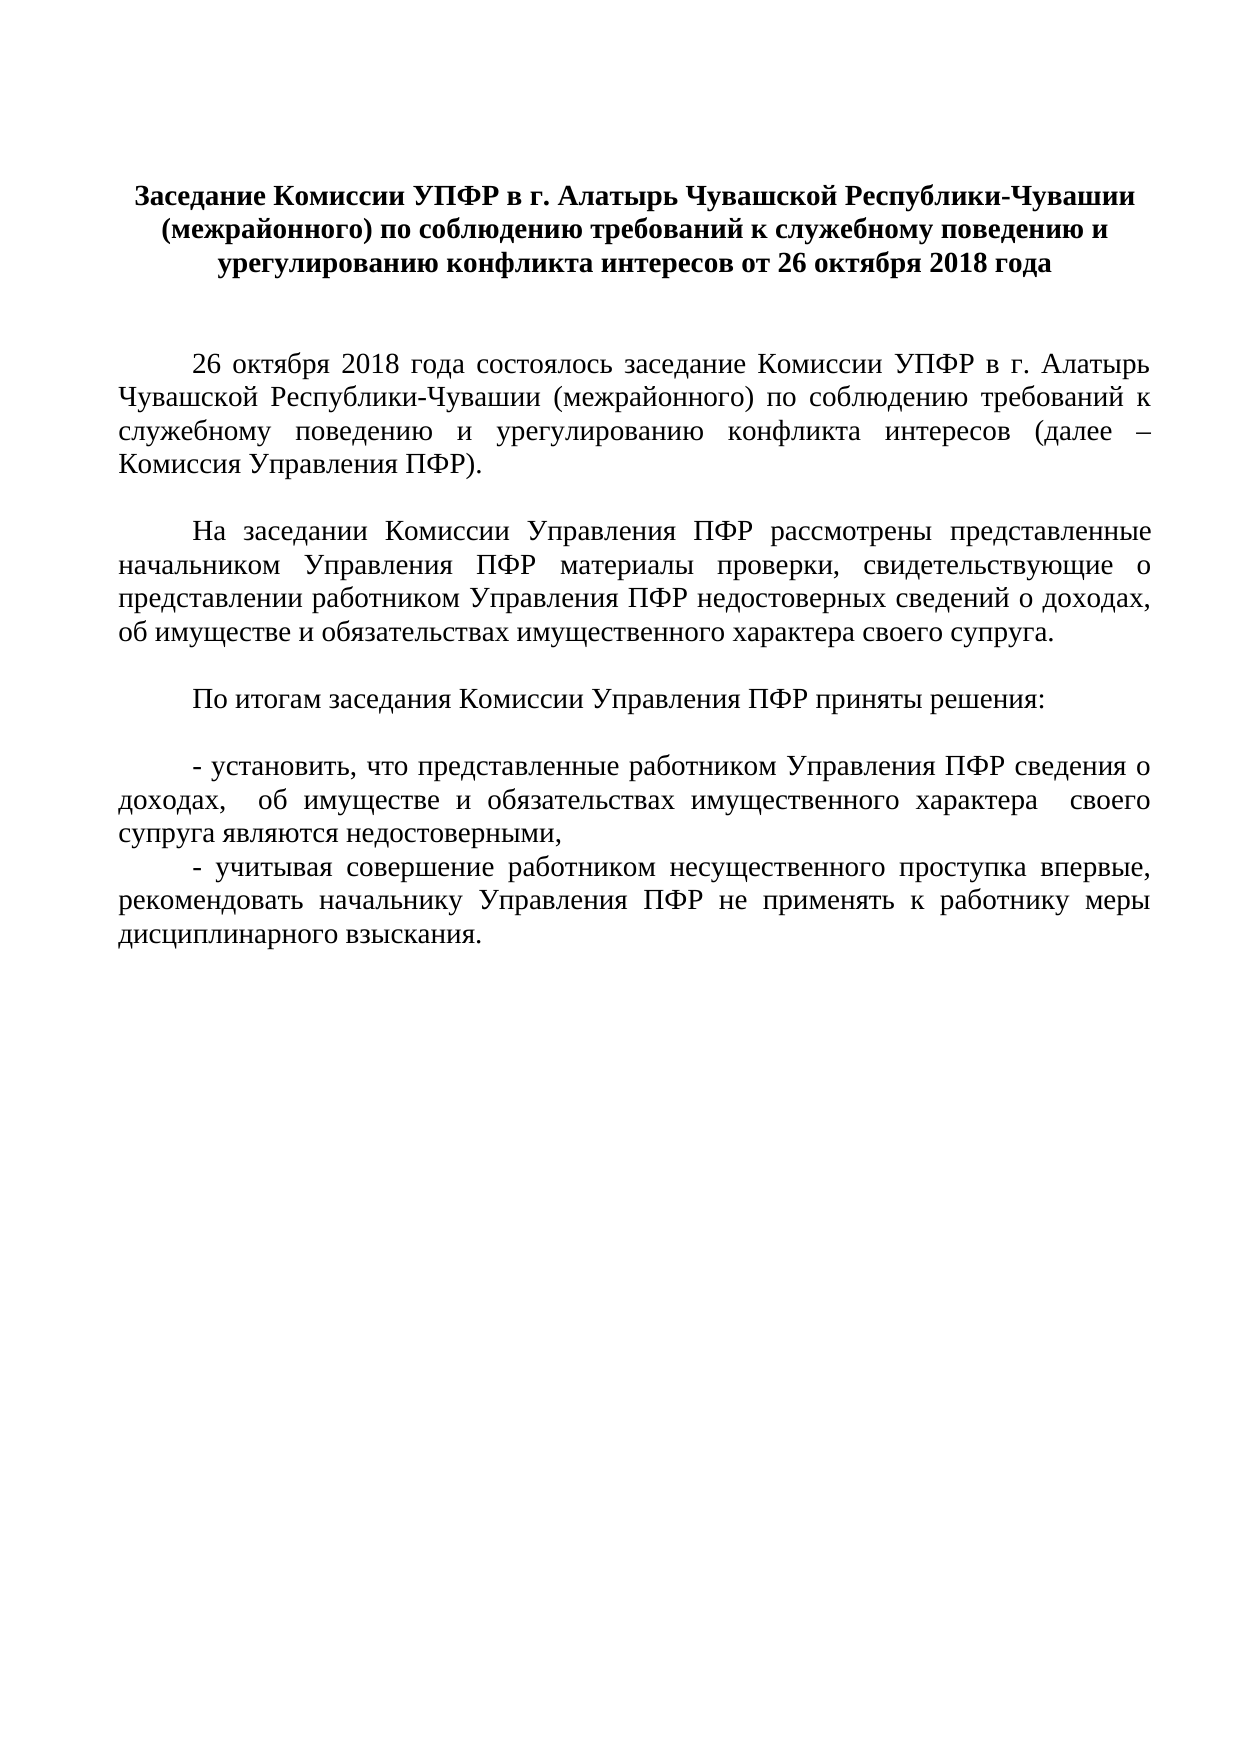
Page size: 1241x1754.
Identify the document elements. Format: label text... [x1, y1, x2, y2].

text 26 октября 2018 года состоялось заседание Комиссии УПФР в г. Алатырь Чувашской Республики-Чувашии (межрайонного) по соблюдению требований к служебному поведению и урегулированию конфликта интересов (далее – Комиссия Управления ПФР). [118, 346, 1152, 480]
text - установить, что представленные работником Управления ПФР сведения о доходах, об имуществе и обязательствах имущественного характера своего супруга являются недостоверными, [118, 748, 1152, 849]
text На заседании Комиссии Управления ПФР рассмотрены представленные начальником Управления ПФР материалы проверки, свидетельствующие о представлении работником Управления ПФР недостоверных сведений о доходах, об имуществе и обязательствах имущественного характера своего супруга. [118, 513, 1152, 648]
text По итогам заседания Комиссии Управления ПФР приняты решения: [118, 681, 1152, 715]
text Заседание Комиссии УПФР в г. Алатырь Чувашской Республики-Чувашии (межрайонного) по соблюдению требований к служебному поведению и урегулированию конфликта интересов от 26 октября 2018 года [118, 178, 1152, 279]
text - учитывая совершение работником несущественного проступка впервые, рекомендовать начальнику Управления ПФР не применять к работнику меры дисциплинарного взыскания. [118, 849, 1152, 949]
